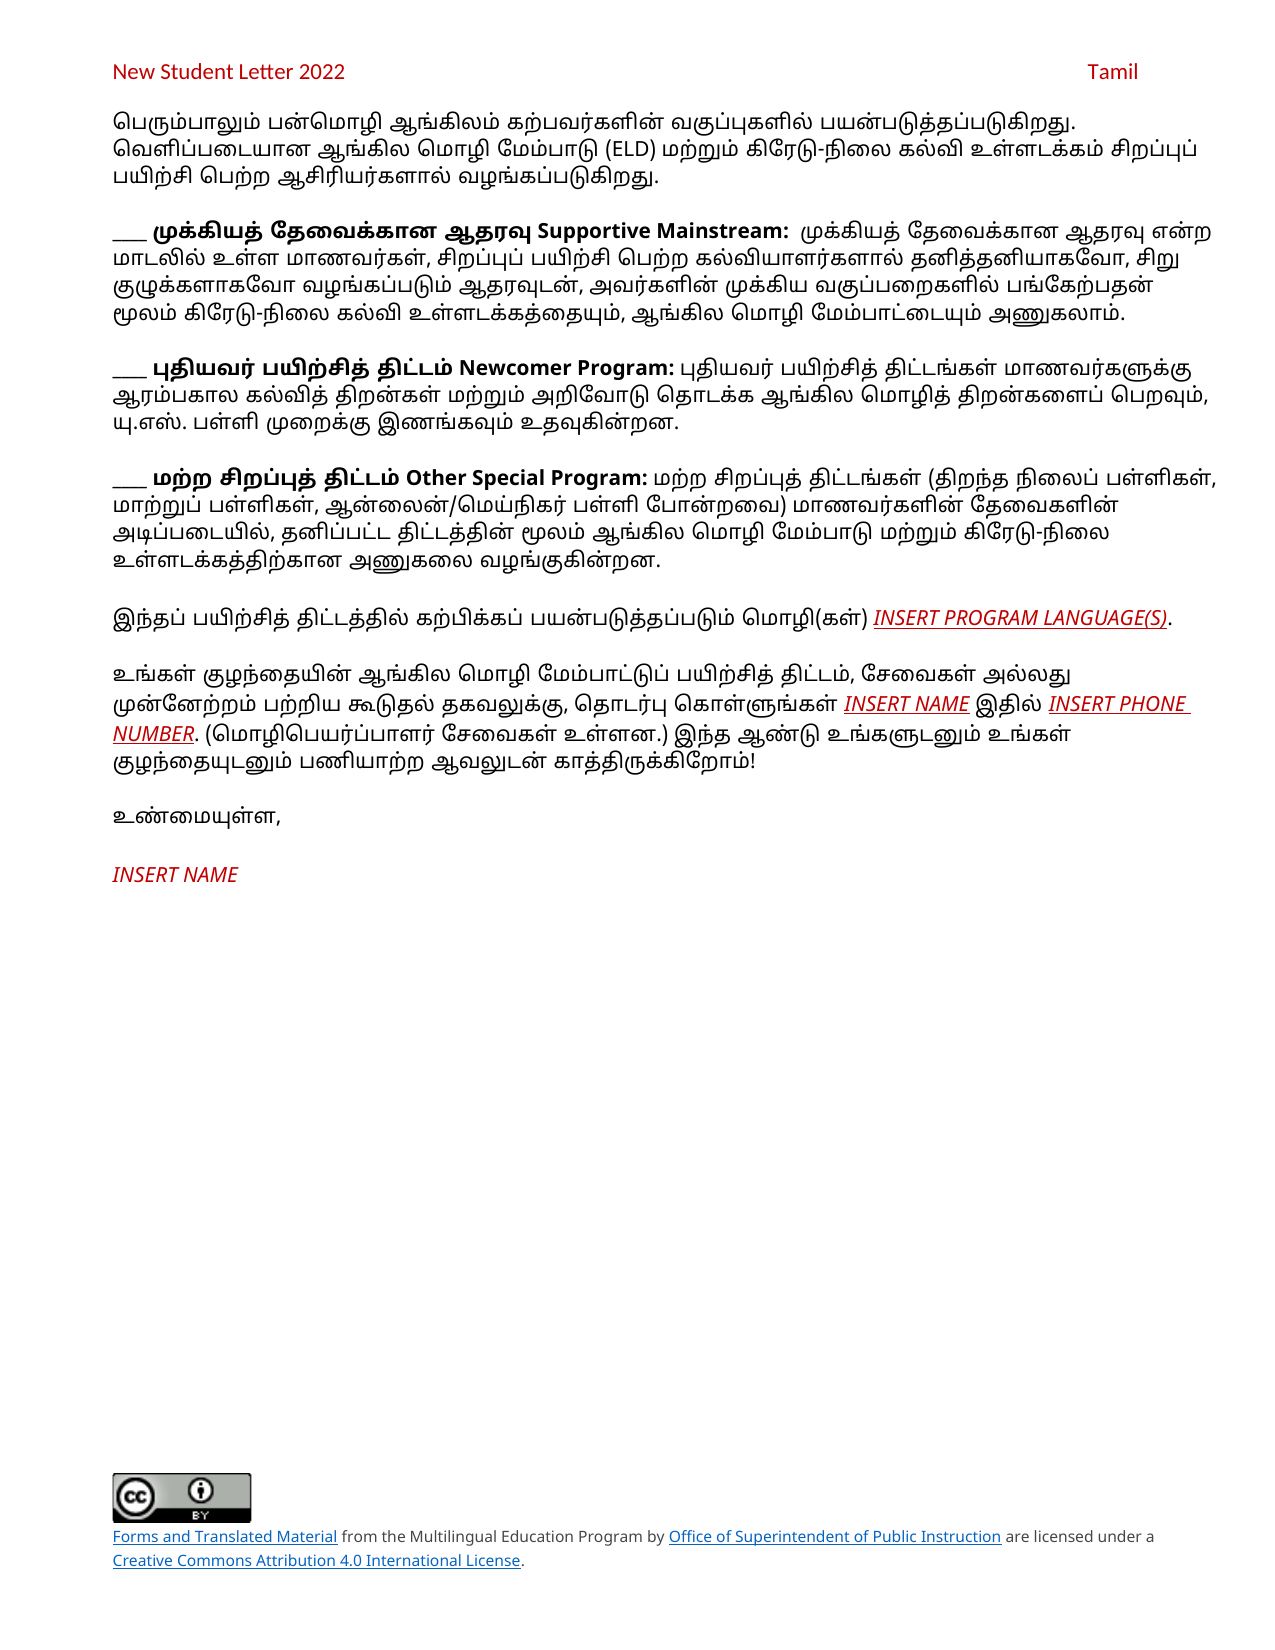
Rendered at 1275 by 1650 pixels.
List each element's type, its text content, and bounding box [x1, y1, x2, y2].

text உங்கள் குழந்தையின் ஆங்கில மொழி மேம்பாட்டுப் பயிற்சித் திட்டம், சேவைகள் அல்லது முன்னேற்றம் பற்றிய கூடுதல் தகவலுக்கு, தொடர்பு கொள்ளுங்கள் INSERT NAME இதில் INSERT PHONE NUMBER. (மொழிபெயர்ப்பாளர் சேவைகள் உள்ளன.) இந்த ஆண்டு உங்களுடனும் உங்கள் குழந்தையுடனும் பணியாற்ற ஆவலுடன் காத்திருக்கிறோம்! [112, 662, 1219, 776]
text INSERT NAME [112, 860, 1219, 888]
text இந்தப் பயிற்சித் திட்டத்தில் கற்பிக்கப் பயன்படுத்தப்படும் மொழி(கள்) INSERT PROGRAM LANGUAGE(S). [112, 603, 1219, 633]
text ____ மற்ற சிறப்புத் திட்டம் Other Special Program: மற்ற சிறப்புத் திட்டங்கள் (திறந்த நிலைப் பள்ளிகள், மாற்றுப் பள்ளிகள், ஆன்லைன்/மெய்நிகர் பள்ளி போன்றவை) மாணவர்களின் தேவைகளின் அடிப்படையில், தனிப்பட்ட திட்டத்தின் மூலம் ஆங்கில மொழி மேம்பாடு மற்றும் கிரேடு-நிலை உள்ளடக்கத்திற்கான அணுகலை வழங்குகின்றன. [112, 466, 1219, 575]
text ____ புதியவர் பயிற்சித் திட்டம் Newcomer Program: புதியவர் பயிற்சித் திட்டங்கள் மாணவர்களுக்கு ஆரம்பகால கல்வித் திறன்கள் மற்றும் அறிவோடு தொடக்க ஆங்கில மொழித் திறன்களைப் பெறவும், யு.எஸ். பள்ளி முறைக்கு இணங்கவும் உதவுகின்றன. [112, 356, 1219, 437]
text உண்மையுள்ள, [112, 804, 1219, 832]
picture [112, 1473, 252, 1523]
text ____ முக்கியத் தேவைக்கான ஆதரவு Supportive Mainstream: முக்கியத் தேவைக்கான ஆதரவு என்ற மாடலில் உள்ள மாணவர்கள், சிறப்புப் பயிற்சி பெற்ற கல்வியாளர்களால் தனித்தனியாகவோ, சிறு குழுக்களாகவோ வழங்கப்படும் ஆதரவுடன், அவர்களின் முக்கிய வகுப்பறைகளில் பங்கேற்பதன் மூலம் கிரேடு-நிலை கல்வி உள்ளடக்கத்தையும், ஆங்கில மொழி மேம்பாட்டையும் அணுகலாம். [112, 219, 1219, 328]
